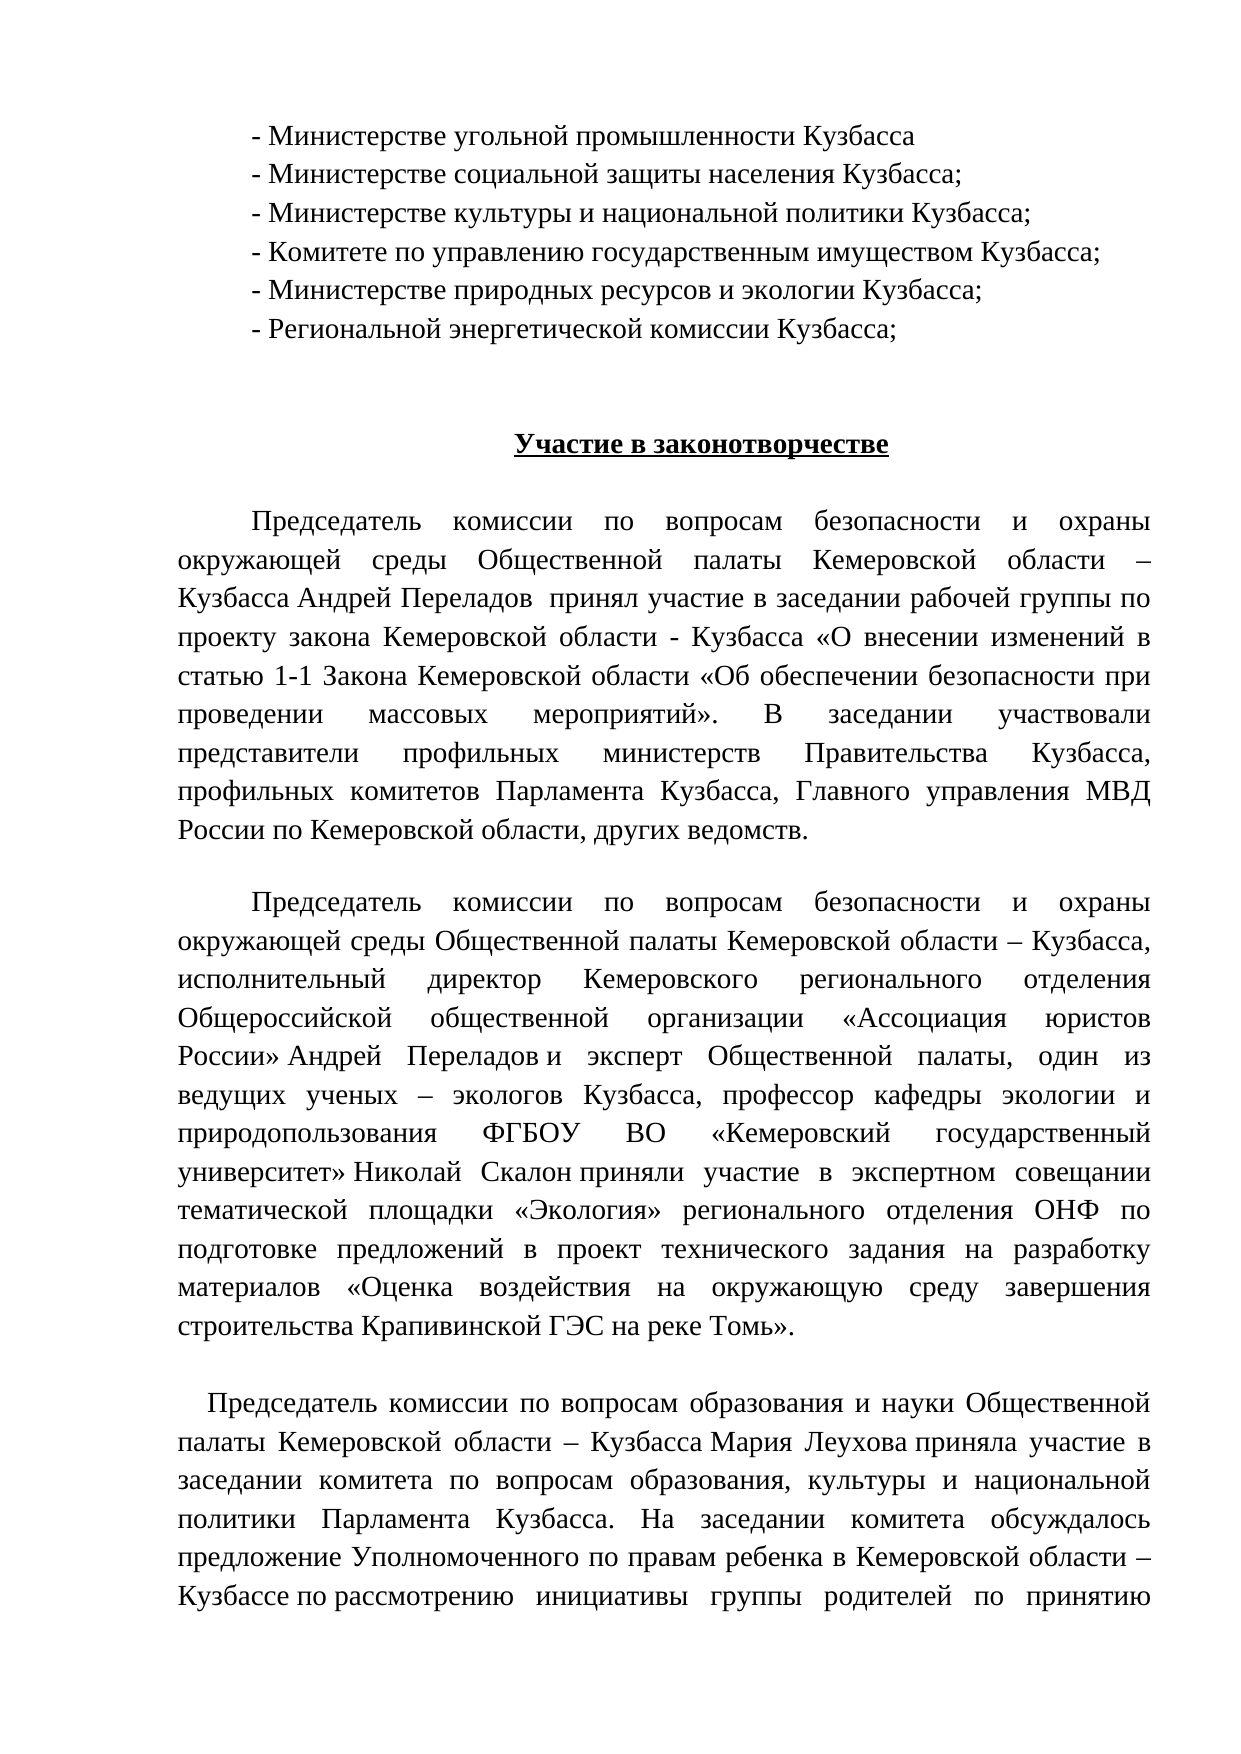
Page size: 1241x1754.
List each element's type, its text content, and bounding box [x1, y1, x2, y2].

text - Министерстве природных ресурсов и экологии Кузбасса; [177, 272, 1152, 306]
text Участие в законотворчестве [177, 426, 1152, 460]
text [177, 1385, 1152, 1611]
text - Министерстве угольной промышленности Кузбасса [177, 118, 1152, 152]
text Председатель комиссии по вопросам безопасности и охраны окружающей среды Общественной палаты Кемеровской области – Кузбасса, исполнительный директор Кемеровского регионального отделения Общероссийской общественной организации «Ассоциация юристов России» Андрей Переладов и эксперт Общественной палаты, один из ведущих ученых – экологов Кузбасса, профессор кафедры экологии и природопользования ФГБОУ ВО «Кемеровский государственный университет» Николай Скалон приняли участие в экспертном совещании тематической площадки «Экология» регионального отделения ОНФ по подготовке предложений в проект технического задания на разработку материалов «Оценка воздействия на окружающую среду завершения строительства Крапивинской ГЭС на реке Томь». [177, 884, 1152, 1342]
text - Министерстве культуры и национальной политики Кузбасса; [177, 195, 1152, 229]
text - Региональной энергетической комиссии Кузбасса; [177, 311, 1152, 344]
text Председатель комиссии по вопросам безопасности и охраны окружающей среды Общественной палаты Кемеровской области – Кузбасса Андрей Переладов принял участие в заседании рабочей группы по проекту закона Кемеровской области - Кузбасса «О внесении изменений в статью 1-1 Закона Кемеровской области «Об обеспечении безопасности при проведении массовых мероприятий». В заседании участвовали представители профильных министерств Правительства Кузбасса, профильных комитетов Парламента Кузбасса, Главного управления МВД России по Кемеровской области, других ведомств. [177, 503, 1152, 845]
text - Министерстве социальной защиты населения Кузбасса; [177, 157, 1152, 190]
text - Комитете по управлению государственным имуществом Кузбасса; [177, 234, 1152, 267]
